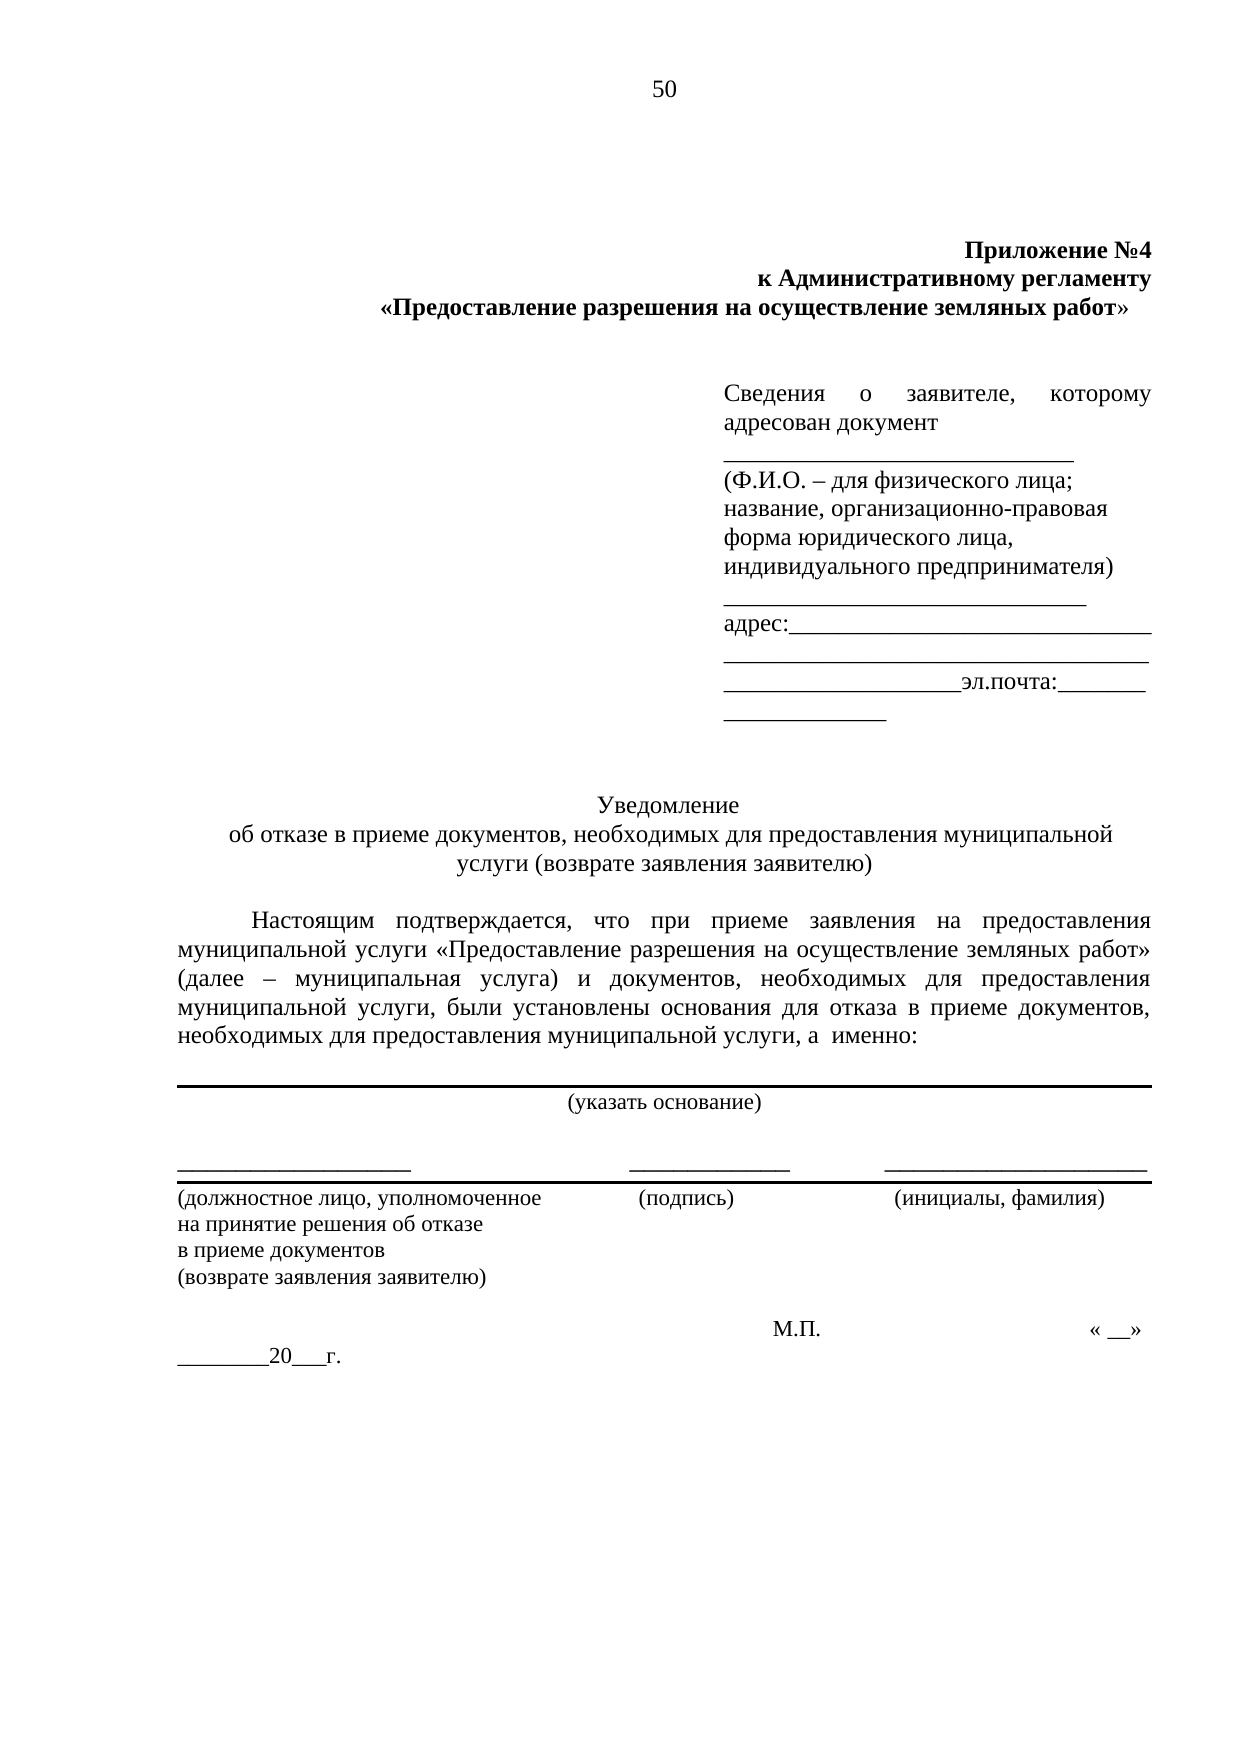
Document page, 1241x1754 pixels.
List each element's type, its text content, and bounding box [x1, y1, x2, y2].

text ________________ ___________ __________________ [177, 1141, 1152, 1181]
text (указать основание) [177, 1088, 1152, 1114]
text Сведения о заявителе, которому адресован документ [723, 378, 1152, 436]
text (должностное лицо, уполномоченное (подпись) (инициалы, фамилия) [177, 1184, 1152, 1210]
text Настоящим подтверждается, что при приеме заявления на предоставления муниципальной услуги «Предоставление разрешения на осуществление земляных работ» (далее – муниципальная услуга) и документов, необходимых для предоставления муниципальной услуги, были установлены основания для отказа в приеме документов, необходимых для предоставления муниципальной услуги, а именно: [177, 906, 1152, 1049]
text _____________________________ [723, 580, 1152, 608]
text М.П. « __» ________20___г. [177, 1315, 1152, 1368]
text на принятие решения об отказе [177, 1210, 1152, 1236]
table_header «Предоставление разрешения на осуществление земляных работ» [166, 292, 1140, 378]
text (возврате заявления заявителю) [177, 1263, 1152, 1289]
text об отказе в приеме документов, необходимых для предоставления муниципальной услуги (возврате заявления заявителю) [177, 819, 1152, 877]
text к Административному регламенту [177, 263, 1152, 292]
text Приложение №4 [177, 235, 1152, 263]
text в приеме документов [177, 1236, 1152, 1263]
text ____________________________ [723, 436, 1152, 465]
text адрес:__________________________________________________________________________________эл.почта:____________________ [723, 608, 1152, 723]
text Уведомление [177, 791, 1152, 819]
text (Ф.И.О. – для физического лица; название, организационно-правовая форма юридического лица, индивидуального предпринимателя) [723, 465, 1152, 580]
